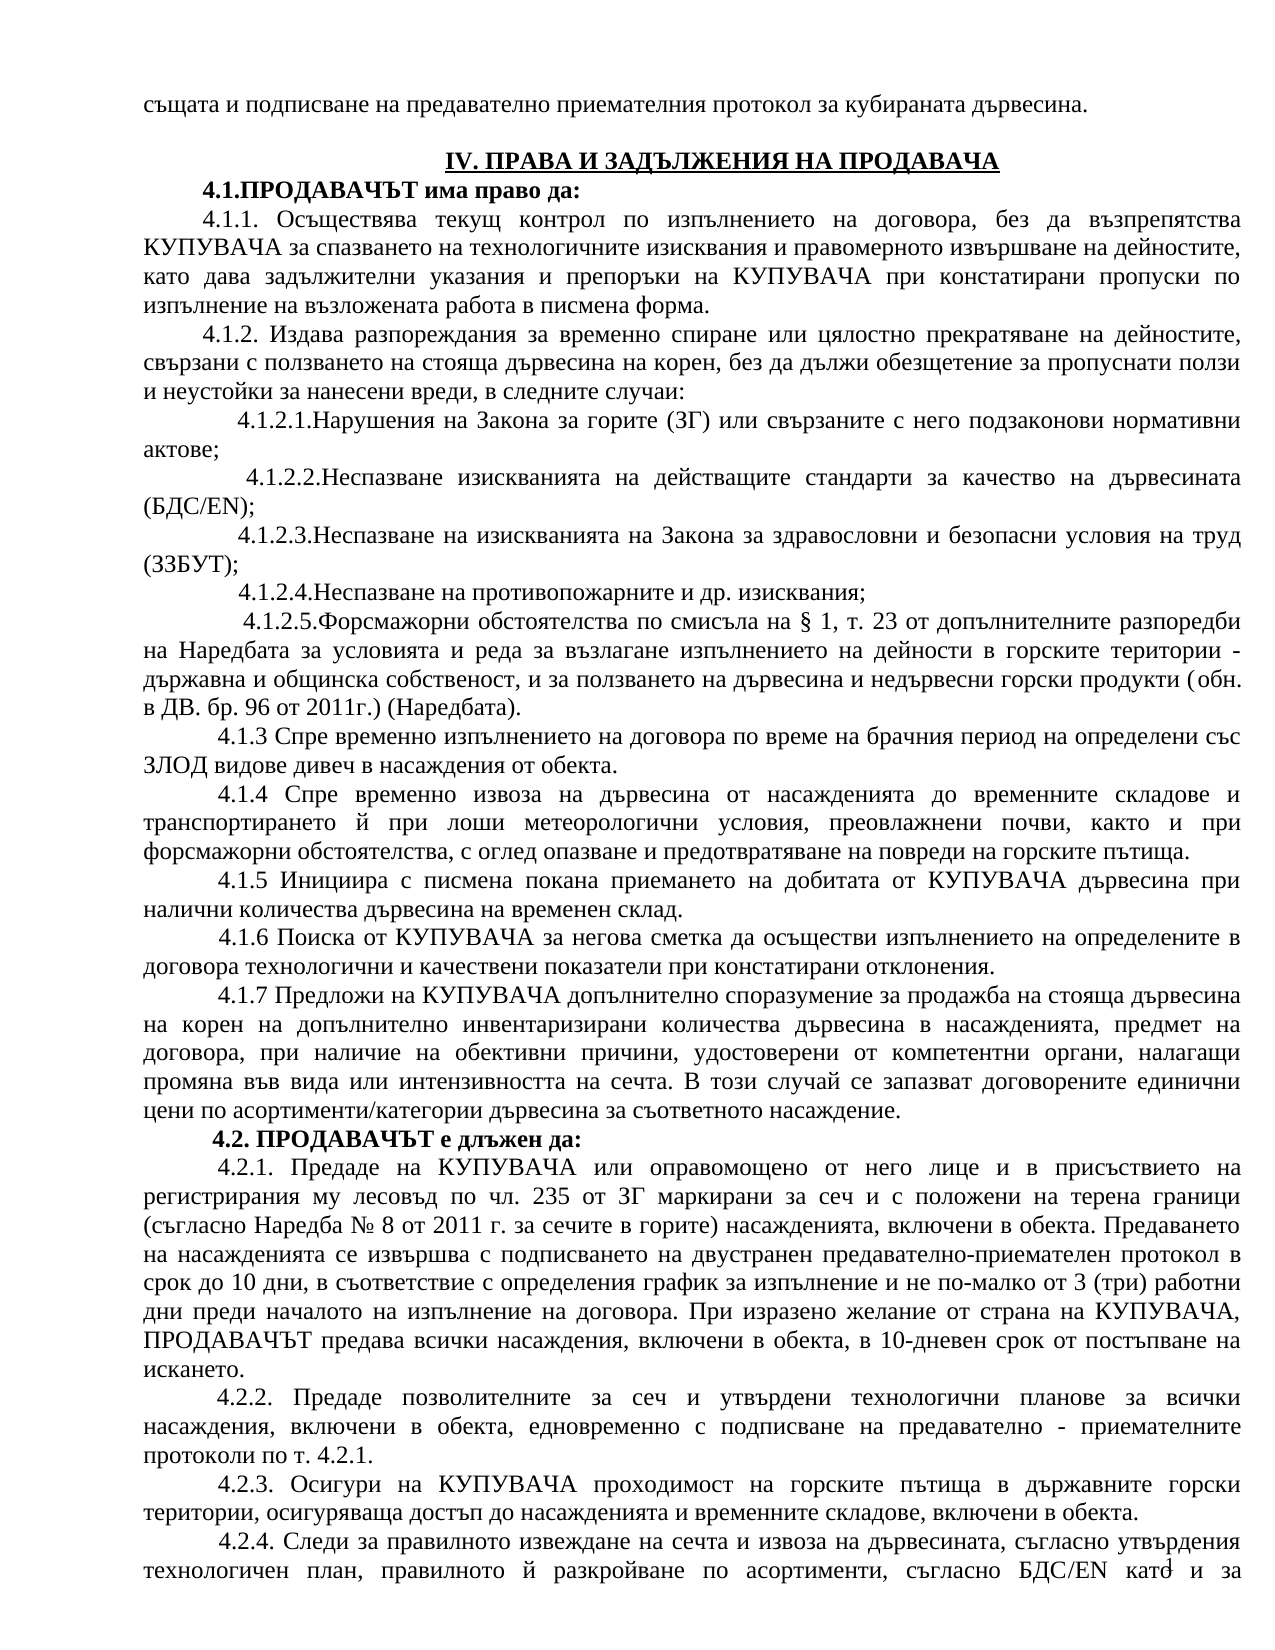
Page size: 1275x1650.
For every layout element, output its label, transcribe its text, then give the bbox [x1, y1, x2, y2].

text 4.2.3. Осигури на КУПУВАЧА проходимост на горските пътища в държавните горски територии, осигуряваща достъп до насажденията и временните складове, включени в обекта. [143, 1469, 1242, 1526]
text 4.1.3 Спре временно изпълнението на договора по време на брачния период на определени със ЗЛОД видове дивеч в насаждения от обекта. [143, 721, 1242, 779]
text 4.1.1. Осъществява текущ контрол по изпълнението на договора, без да възпрепятства КУПУВАЧА за спазването на технологичните изисквания и правомерното извършване на дейностите, като дава задължителни указания и препоръки на КУПУВАЧА при констатирани пропуски по изпълнение на възложената работа в писмена форма. [143, 204, 1242, 319]
text 4.1.4 Спре временно извоза на дървесина от насажденията до временните складове и транспортирането й при лоши метеорологични условия, преовлажнени почви, както и при форсмажорни обстоятелства, с оглед опазване и предотвратяване на повреди на горските пътища. [143, 779, 1242, 865]
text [143, 1526, 1242, 1584]
text 4.1.6 Поиска от КУПУВАЧА за негова сметка да осъществи изпълнението на определените в договора технологични и качествени показатели при констатирани отклонения. [143, 922, 1242, 980]
text 4.2.2. Предаде позволителните за сеч и утвърдени технологични планове за всички насаждения, включени в обекта, едновременно с подписване на предавателно - приемателните протоколи по т. 4.2.1. [143, 1382, 1242, 1469]
text 4.1.2.1.Нарушения на Закона за горите (ЗГ) или свързаните с него подзаконови нормативни актове; [143, 405, 1242, 462]
text 4.1.2.5.Форсмажорни обстоятелства по смисъла на § 1, т. 23 от допълнителните разпоредби на Наредбата за условията и реда за възлагане изпълнението на дейности в горските територии - държавна и общинска собственост, и за ползването на дървесина и недървесни горски продукти (обн. в ДВ. бр. 96 от 2011г.) (Наредбата). [143, 606, 1242, 721]
text 4.2.1. Предаде на КУПУВАЧА или оправомощено от него лице и в присъствието на регистрирания му лесовъд по чл. 235 от ЗГ маркирани за сеч и с положени на терена граници (съгласно Наредба № 8 от 2011 г. за сечите в горите) насажденията, включени в обекта. Предаването на насажденията се извършва с подписването на двустранен предавателно-приемателен протокол в срок до 10 дни, в съответствие с определения график за изпълнение и не по-малко от 3 (три) работни дни преди началото на изпълнение на договора. При изразено желание от страна на КУПУВАЧА, ПРОДАВАЧЪТ предава всички насаждения, включени в обекта, в 10-дневен срок от постъпване на искането. [143, 1152, 1242, 1382]
subtitle 4.1.ПРОДАВАЧЪТ има право да: [143, 175, 1242, 204]
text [143, 89, 1242, 117]
text 4.1.2.2.Неспазване изискванията на действащите стандарти за качество на дървесината (БДС/EN); [143, 462, 1242, 520]
subtitle 4.2. ПРОДАВАЧЪТ е длъжен да: [143, 1124, 1242, 1152]
text 4.1.2.3.Неспазване на изискванията на Закона за здравословни и безопасни условия на труд (ЗЗБУТ); [143, 520, 1242, 577]
text 4.1.5 Инициира с писмена покана приемането на добитата от КУПУВАЧА дървесина при налични количества дървесина на временен склад. [143, 865, 1242, 922]
text 4.1.7 Предложи на КУПУВАЧА допълнително споразумение за продажба на стояща дървесина на корен на допълнително инвентаризирани количества дървесина в насажденията, предмет на договора, при наличие на обективни причини, удостоверени от компетентни органи, налагащи промяна във вида или интензивността на сечта. В този случай се запазват договорените единични цени по асортименти/категории дървесина за съответното насаждение. [143, 980, 1242, 1124]
text 4.1.2.4.Неспазване на противопожарните и др. изисквания; [143, 577, 1242, 606]
text 4.1.2. Издава разпореждания за временно спиране или цялостно прекратяване на дейностите, свързани с ползването на стояща дървесина на корен, без да дължи обезщетение за пропуснати ползи и неустойки за нанесени вреди, в следните случаи: [143, 319, 1242, 405]
text IV. ПРАВА И ЗАДЪЛЖЕНИЯ НА ПРОДАВАЧА [143, 146, 1242, 175]
